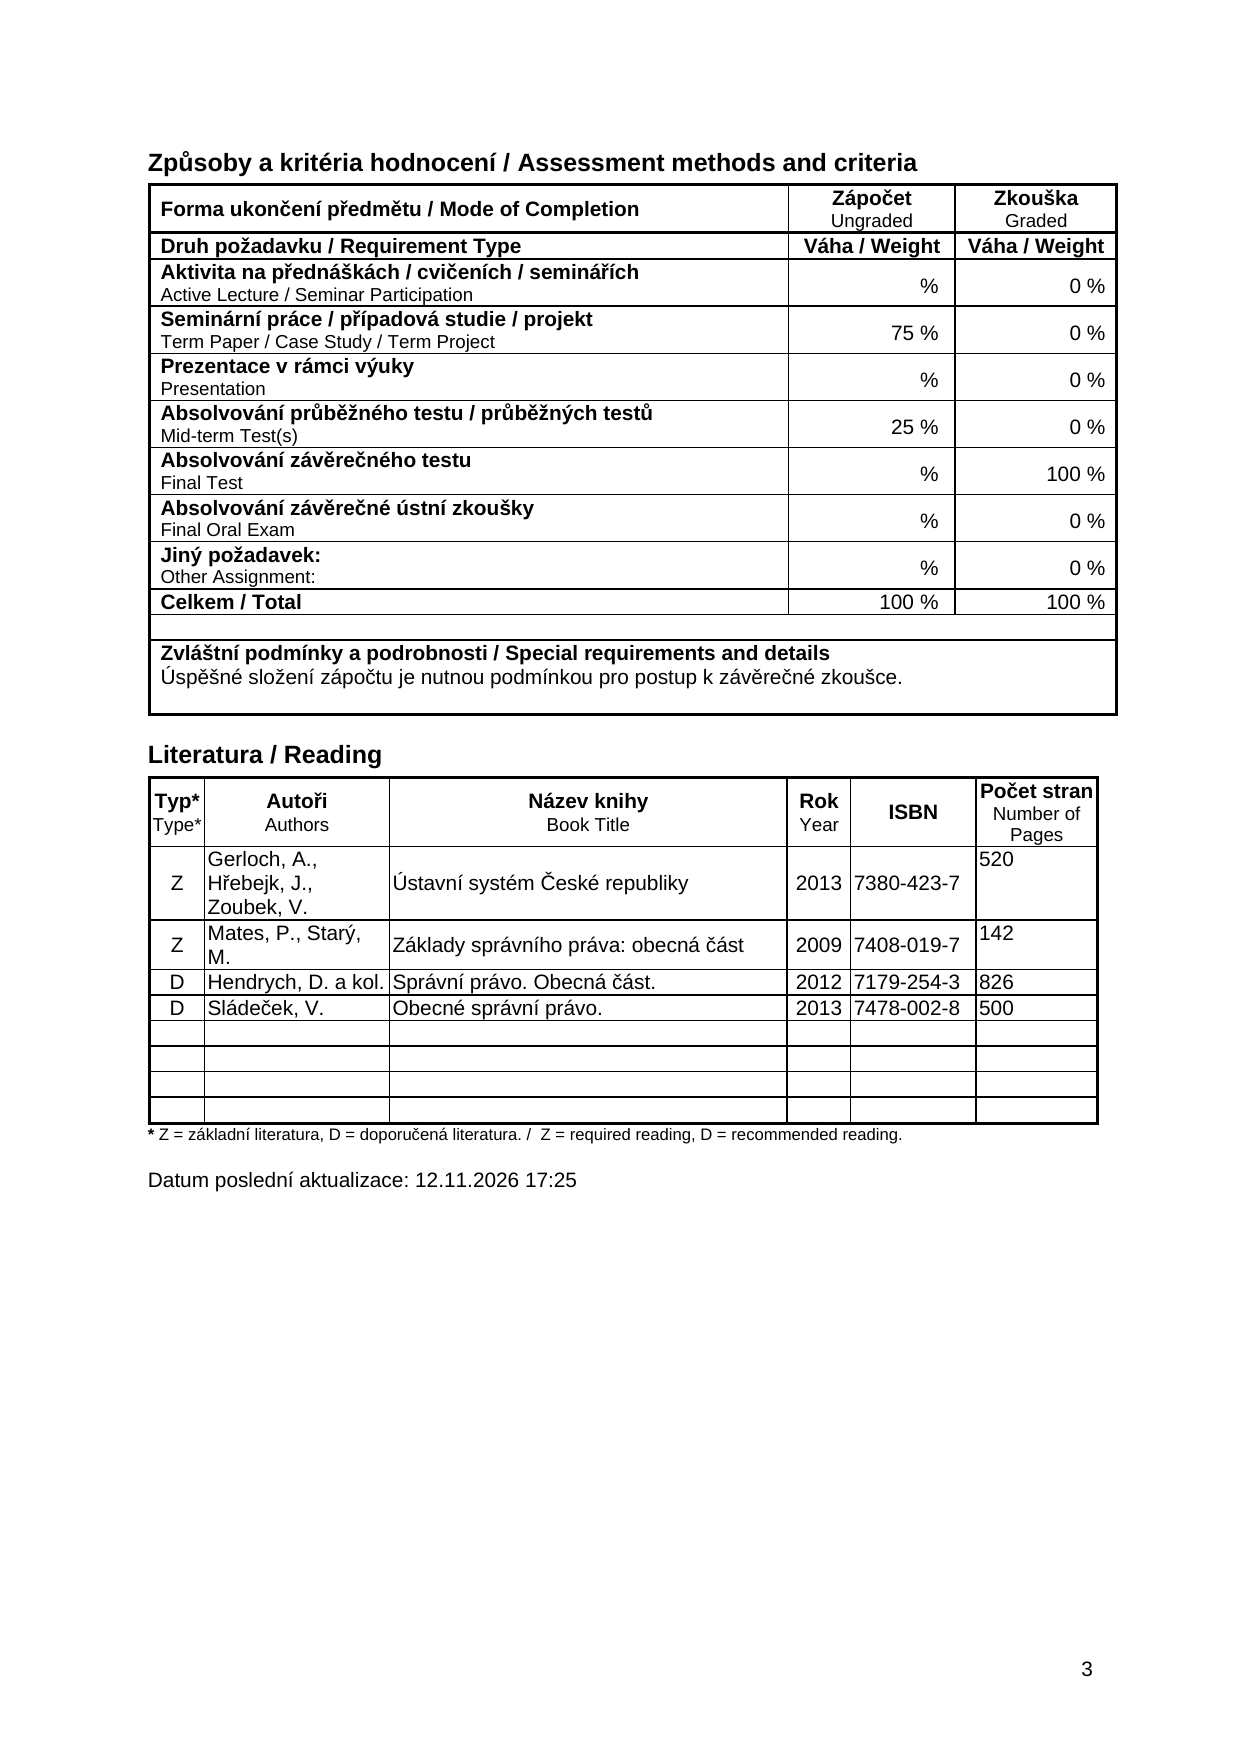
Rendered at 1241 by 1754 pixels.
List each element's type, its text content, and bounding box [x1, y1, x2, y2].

table_cell Váha / Weight [789, 234, 954, 258]
table_cell [390, 1098, 786, 1122]
table_cell D [151, 970, 204, 994]
table_cell 100 % [956, 448, 1115, 494]
text Literatura / Reading [148, 741, 1093, 769]
table_cell [205, 1098, 389, 1122]
table_cell 2013 [788, 847, 850, 919]
table_cell [390, 1021, 786, 1045]
table_cell [977, 1021, 1096, 1045]
table_cell Základy správního práva: obecná část [390, 921, 786, 969]
table_cell 0 % [956, 354, 1115, 399]
table_cell [390, 1047, 786, 1071]
text * Z = základní literatura, D = doporučená literatura. / Z = required reading, D = recommended reading. [148, 1125, 1093, 1144]
table_header Zkouška Graded [956, 186, 1115, 231]
table_cell Gerloch, A., Hřebejk, J., Zoubek, V. [205, 847, 389, 919]
table_cell Absolvování průběžného testu / průběžných testů Mid-term Test(s) [151, 401, 788, 447]
table_cell 75 % [789, 307, 954, 352]
table_cell Aktivita na přednáškách / cvičeních / seminářích Active Lecture / Seminar Participation [151, 260, 788, 305]
table_cell Absolvování závěrečného testu Final Test [151, 448, 788, 494]
table_cell Váha / Weight [956, 234, 1115, 258]
table_cell [151, 1021, 204, 1045]
table_cell Seminární práce / případová studie / projekt Term Paper / Case Study / Term Project [151, 307, 788, 352]
table_cell [851, 1098, 975, 1122]
table_cell [977, 1098, 1096, 1122]
table_cell [788, 1072, 850, 1096]
table_cell 2012 [788, 970, 850, 994]
table_cell 7478-002-8 [851, 996, 975, 1020]
table_cell [205, 1021, 389, 1045]
table_cell [151, 1047, 204, 1071]
table_cell % [789, 260, 954, 305]
table_cell 7179-254-3 [851, 970, 975, 994]
text Datum poslední aktualizace: 15.9.2021 11:44 [148, 1168, 1093, 1192]
table_cell [151, 1072, 204, 1096]
table_cell 2009 [788, 921, 850, 969]
table_header Rok Year [788, 779, 850, 846]
table_header Typ* Type* [151, 779, 204, 846]
table_cell 0 % [956, 542, 1115, 588]
table_header Zápočet Ungraded [789, 186, 954, 231]
table_cell 25 % [789, 401, 954, 447]
table_cell Správní právo. Obecná část. [390, 970, 786, 994]
table_header ISBN [851, 779, 975, 846]
table_cell 142 [977, 921, 1096, 969]
table_cell 0 % [956, 401, 1115, 447]
table_cell 0 % [956, 307, 1115, 352]
table_cell 2013 [788, 996, 850, 1020]
table_cell [851, 1072, 975, 1096]
table_cell [788, 1098, 850, 1122]
table_cell 826 [977, 970, 1096, 994]
table_cell % [789, 495, 954, 541]
table_header Název knihy Book Title [390, 779, 786, 846]
table_cell [151, 1098, 204, 1122]
table_cell [788, 1021, 850, 1045]
table_cell D [151, 996, 204, 1020]
table_cell 100 % [789, 590, 954, 613]
table_cell Jiný požadavek: (stručný popis) Other Assignment: [151, 542, 788, 588]
table_header Forma ukončení předmětu / Mode of Completion [151, 186, 788, 231]
table_cell 0 % [956, 495, 1115, 541]
table_cell Mates, P., Starý, M. [205, 921, 389, 969]
table_cell Z [151, 847, 204, 919]
text Způsoby a kritéria hodnocení / Assessment methods and criteria [148, 148, 1093, 176]
table_cell [151, 615, 1115, 639]
table_cell Zvláštní podmínky a podrobnosti / Special requirements and details Úspěšné složení zápočtu je nutnou podmínkou pro postup k závěrečné zkoušce. [151, 641, 1115, 712]
table_cell [205, 1072, 389, 1096]
table_cell % [789, 448, 954, 494]
table_cell Prezentace v rámci výuky Presentation [151, 354, 788, 399]
table_cell % [789, 354, 954, 399]
table_header Autoři Authors [205, 779, 389, 846]
table_cell 7408-019-7 [851, 921, 975, 969]
table_cell Druh požadavku / Requirement Type [151, 234, 788, 258]
table_cell [205, 1047, 389, 1071]
table_cell [788, 1047, 850, 1071]
table_cell Hendrych, D. a kol. [205, 970, 389, 994]
table_cell Ústavní systém České republiky [390, 847, 786, 919]
table_cell 100 % [956, 590, 1115, 613]
table_cell Celkem / Total [151, 590, 788, 613]
table_cell [851, 1047, 975, 1071]
table_cell Z [151, 921, 204, 969]
table_cell % [789, 542, 954, 588]
table_cell 7380-423-7 [851, 847, 975, 919]
table_cell 520 [977, 847, 1096, 919]
table_cell [977, 1047, 1096, 1071]
table_cell [851, 1021, 975, 1045]
table_header Počet stran Number of Pages [977, 779, 1096, 846]
table_cell Obecné správní právo. [390, 996, 786, 1020]
table_cell 500 [977, 996, 1096, 1020]
table_cell [390, 1072, 786, 1096]
table_cell [977, 1072, 1096, 1096]
table_cell 0 % [956, 260, 1115, 305]
table_cell Absolvování závěrečné ústní zkoušky Final Oral Exam [151, 495, 788, 541]
table_cell Sládeček, V. [205, 996, 389, 1020]
